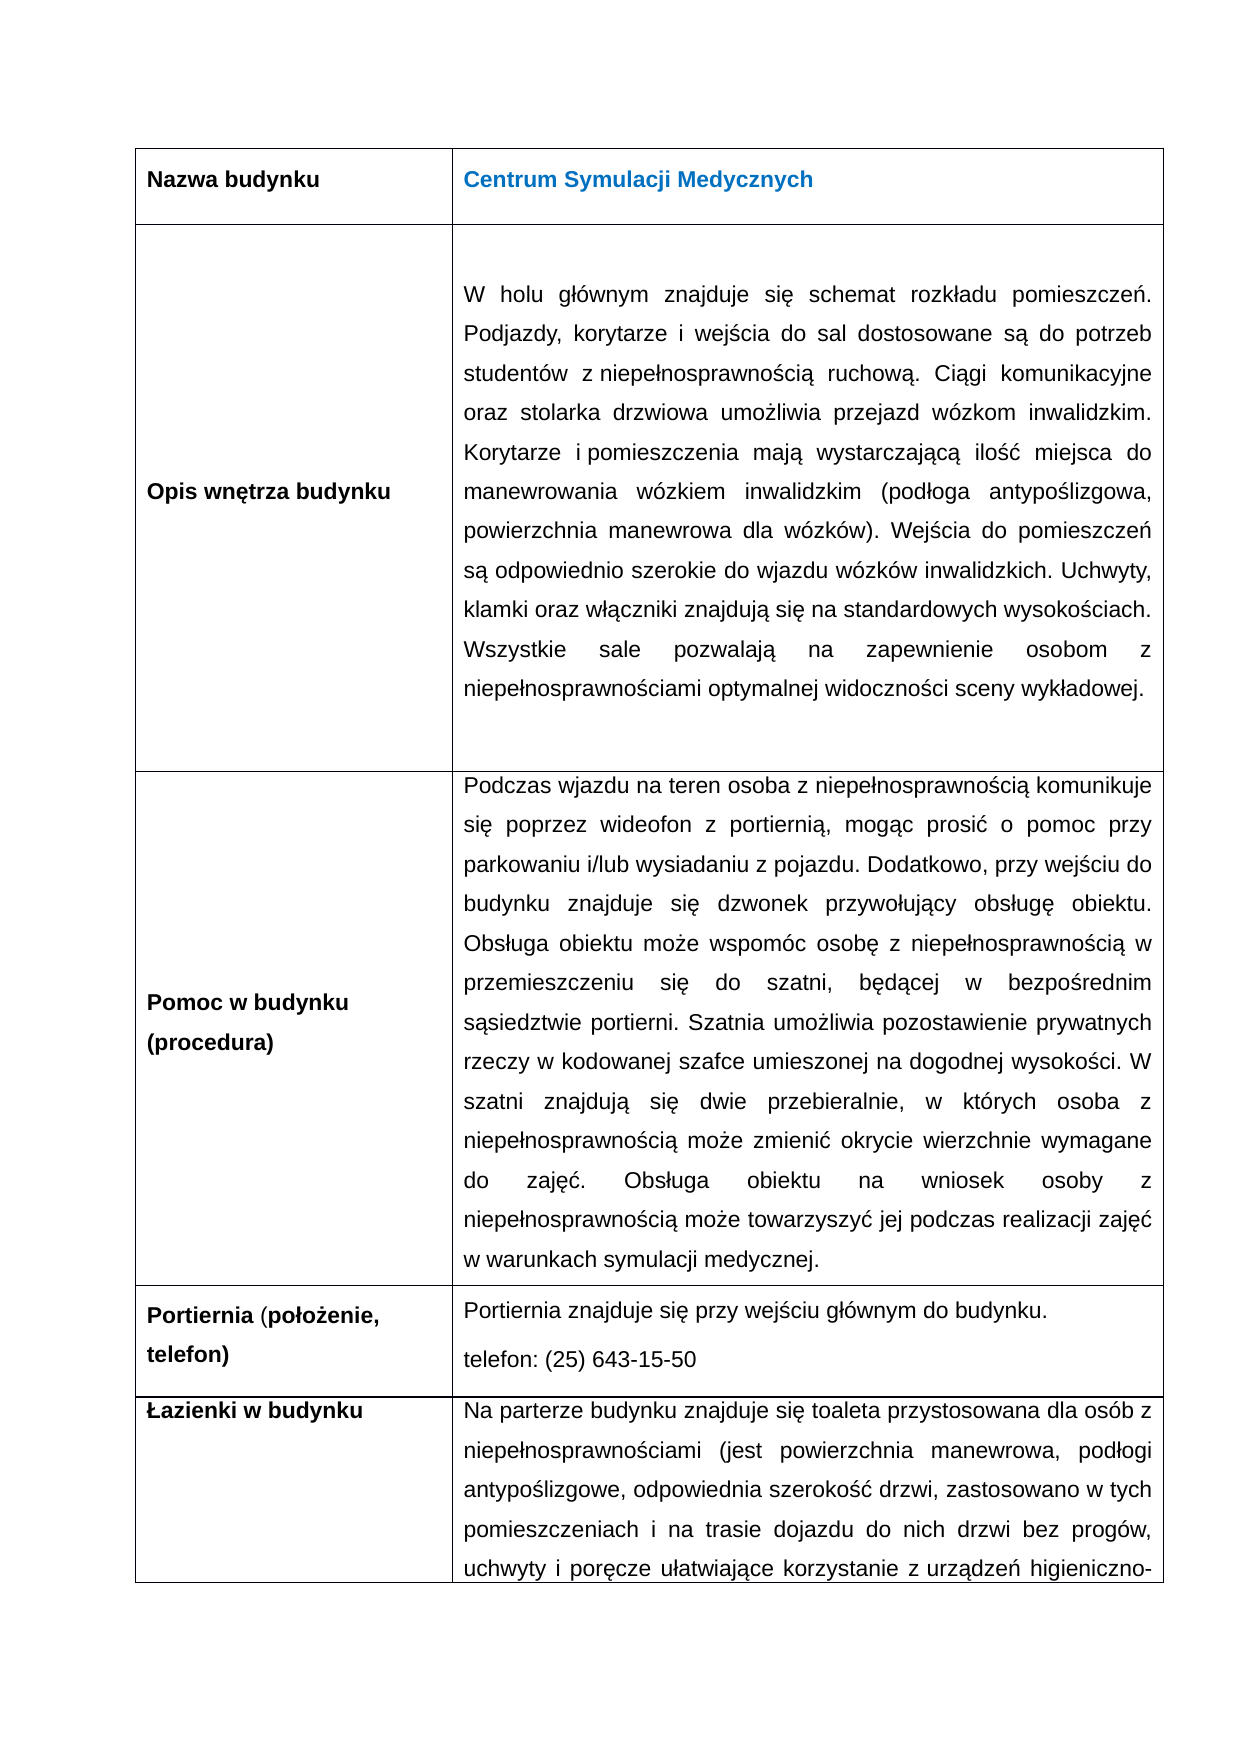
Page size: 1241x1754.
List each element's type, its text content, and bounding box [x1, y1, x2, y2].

table_cell Portiernia znajduje się przy wejściu głównym do budynku. telefon: (25) 643-15-50 [453, 1286, 1163, 1396]
table_header Centrum Symulacji Medycznych [453, 149, 1163, 224]
table_cell Podczas wjazdu na teren osoba z niepełnosprawnością komunikuje się poprzez wideofon z portiernią, mogąc prosić o pomoc przy parkowaniu i/lub wysiadaniu z pojazdu. Dodatkowo, przy wejściu do budynku znajduje się dzwonek przywołujący obsługę obiektu. Obsługa obiektu może wspomóc osobę z niepełnosprawnością w przemieszczeniu się do szatni, będącej w bezpośrednim sąsiedztwie portierni. Szatnia umożliwia pozostawienie prywatnych rzeczy w kodowanej szafce umieszonej na dogodnej wysokości. W szatni znajdują się dwie przebieralnie, w których osoba z niepełnosprawnością może zmienić okrycie wierzchnie wymagane do zajęć. Obsługa obiektu na wniosek osoby z niepełnosprawnością może towarzyszyć jej podczas realizacji zajęć w warunkach symulacji medycznej. [453, 772, 1163, 1285]
table_cell W holu głównym znajduje się schemat rozkładu pomieszczeń. Podjazdy, korytarze i wejścia do sal dostosowane są do potrzeb studentów z niepełnosprawnością ruchową. Ciągi komunikacyjne oraz stolarka drzwiowa umożliwia przejazd wózkom inwalidzkim. Korytarze i pomieszczenia mają wystarczającą ilość miejsca do manewrowania wózkiem inwalidzkim (podłoga antypoślizgowa, powierzchnia manewrowa dla wózków). Wejścia do pomieszczeń są odpowiednio szerokie do wjazdu wózków inwalidzkich. Uchwyty, klamki oraz włączniki znajdują się na standardowych wysokościach. Wszystkie sale pozwalają na zapewnienie osobom z niepełnosprawnościami optymalnej widoczności sceny wykładowej. [453, 225, 1163, 771]
table_cell Portiernia (położenie, telefon) [136, 1286, 452, 1396]
table_cell Opis wnętrza budynku [136, 225, 452, 771]
table_cell Pomoc w budynku (procedura) [136, 772, 452, 1285]
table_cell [453, 1398, 1163, 1582]
table_header Nazwa budynku [136, 149, 452, 224]
table_cell Łazienki w budynku [136, 1398, 452, 1582]
